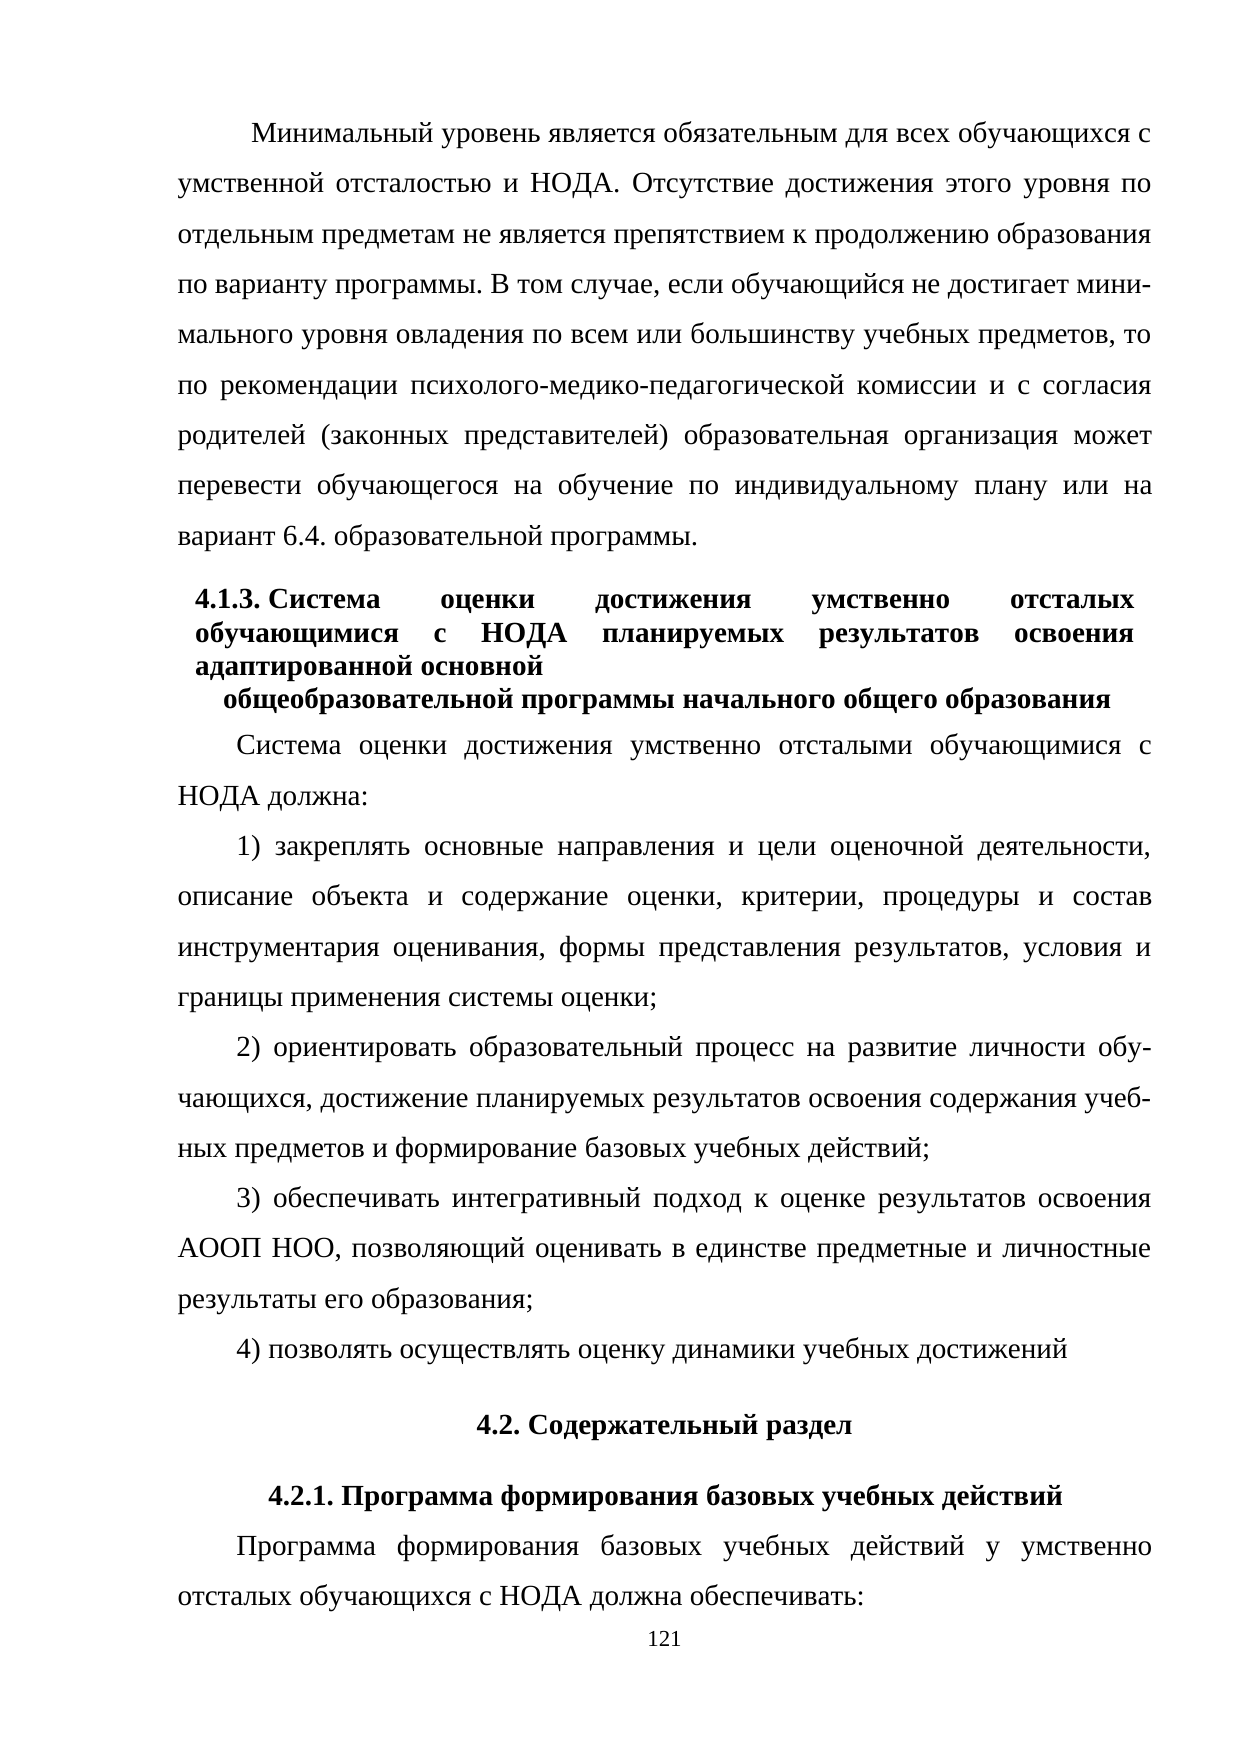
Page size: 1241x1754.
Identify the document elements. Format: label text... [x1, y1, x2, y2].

subtitle Содержательный раздел [476, 1407, 1228, 1441]
list ориентировать образовательный процесс на развитие личности обу- чающихся, достижение планируемых результатов освоения содержания учеб- ных предметов и формирование базовых учебных действий; [177, 1029, 1152, 1163]
subtitle Программа формирования базовых учебных действий [268, 1478, 1228, 1511]
text Система оценки достижения умственно отсталыми обучающимися с НОДА должна: [177, 727, 1152, 811]
text Минимальный уровень является обязательным для всех обучающихся с умственной отсталостью и НОДА. Отсутствие достижения этого уровня по отдельным предметам не является препятствием к продолжению образования по варианту программы. В том случае, если обучающийся не достигает мини- мального уровня овладения по всем или большинству учебных предметов, то по рекомендации психолого-медико-педагогической комиссии и с согласия родителей (законных представителей) образовательная организация может перевести обучающегося на обучение по индивидуальному плану или на вариант 6.4. образовательной программы. [177, 115, 1152, 551]
list позволять осуществлять оценку динамики учебных достижений [236, 1331, 1228, 1365]
subtitle Система оценки достижения умственно отсталых обучающимися с НОДА планируемых результатов освоения адаптированной основной [195, 581, 1134, 682]
text Программа формирования базовых учебных действий у умственно отсталых обучающихся с НОДА должна обеспечивать: [177, 1528, 1152, 1612]
text общеобразовательной программы начального общего образования [223, 682, 1228, 715]
list обеспечивать интегративный подход к оценке результатов освоения АООП НОО, позволяющий оценивать в единстве предметные и личностные результаты его образования; [177, 1180, 1152, 1314]
list закреплять основные направления и цели оценочной деятельности, описание объекта и содержание оценки, критерии, процедуры и состав инструментария оценивания, формы представления результатов, условия и границы применения системы оценки; [177, 828, 1152, 1013]
